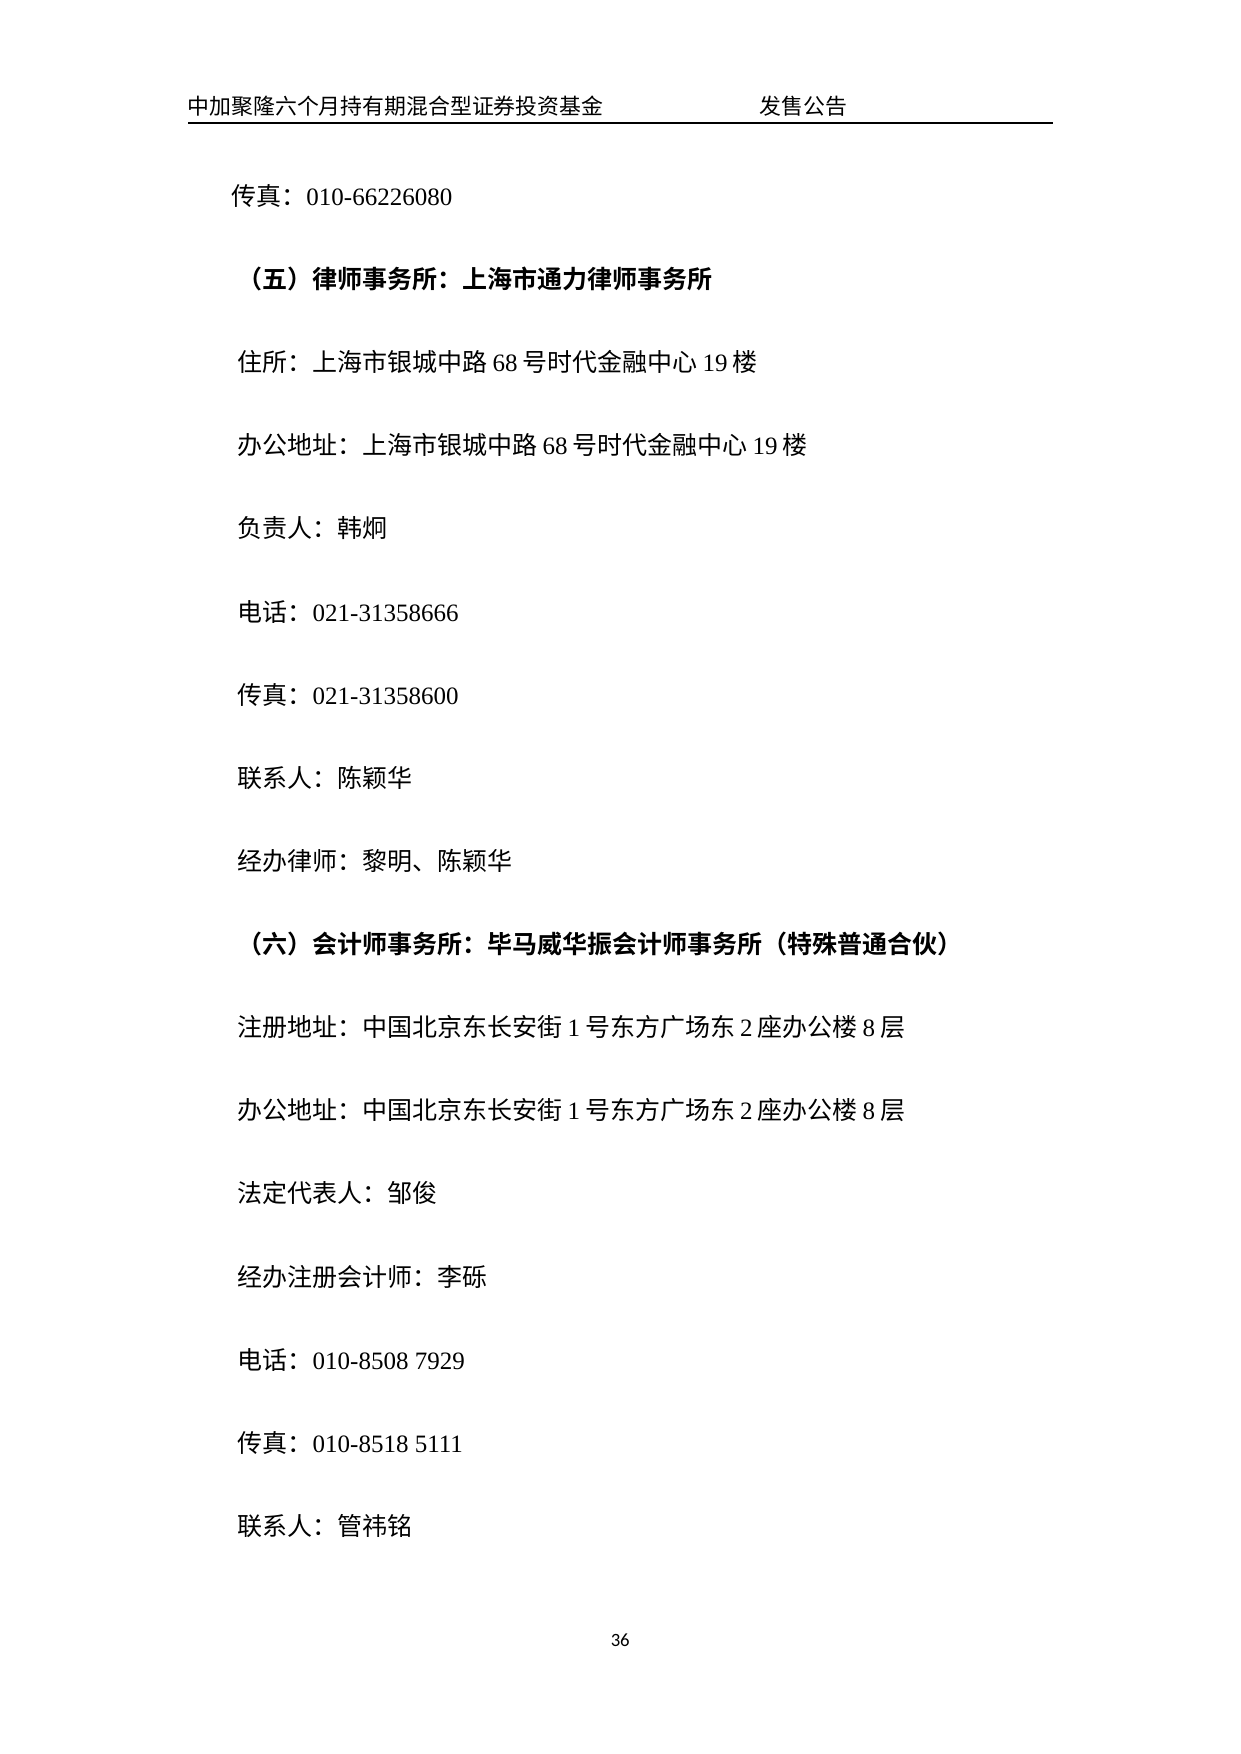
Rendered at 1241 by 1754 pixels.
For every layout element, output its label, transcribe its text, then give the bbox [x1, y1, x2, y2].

text （六）会计师事务所：毕马威华振会计师事务所（特殊普通合伙） [187, 910, 1053, 975]
text 传真：010-66226080 [187, 162, 1053, 227]
text 电话：010-8508 7929 [187, 1326, 1053, 1391]
text 住所：上海市银城中路68号时代金融中心19楼 [187, 328, 1053, 393]
text 负责人：韩炯 [187, 494, 1053, 559]
text 传真：010-8518 5111 [187, 1409, 1053, 1474]
text 经办律师：黎明、陈颖华 [187, 827, 1053, 892]
text 办公地址：中国北京东长安街1号东方广场东2座办公楼8层 [187, 1076, 1053, 1141]
text 传真：021-31358600 [187, 661, 1053, 726]
text 联系人：管祎铭 [187, 1492, 1053, 1557]
text （五）律师事务所：上海市通力律师事务所 [187, 245, 1053, 310]
text 法定代表人：邹俊 [187, 1159, 1053, 1224]
text 联系人：陈颖华 [187, 744, 1053, 809]
text 电话：021-31358666 [187, 578, 1053, 643]
text 经办注册会计师：李砾 [187, 1243, 1053, 1308]
text 注册地址：中国北京东长安街1号东方广场东2座办公楼8层 [187, 993, 1053, 1058]
text 办公地址：上海市银城中路68号时代金融中心19楼 [187, 411, 1053, 476]
